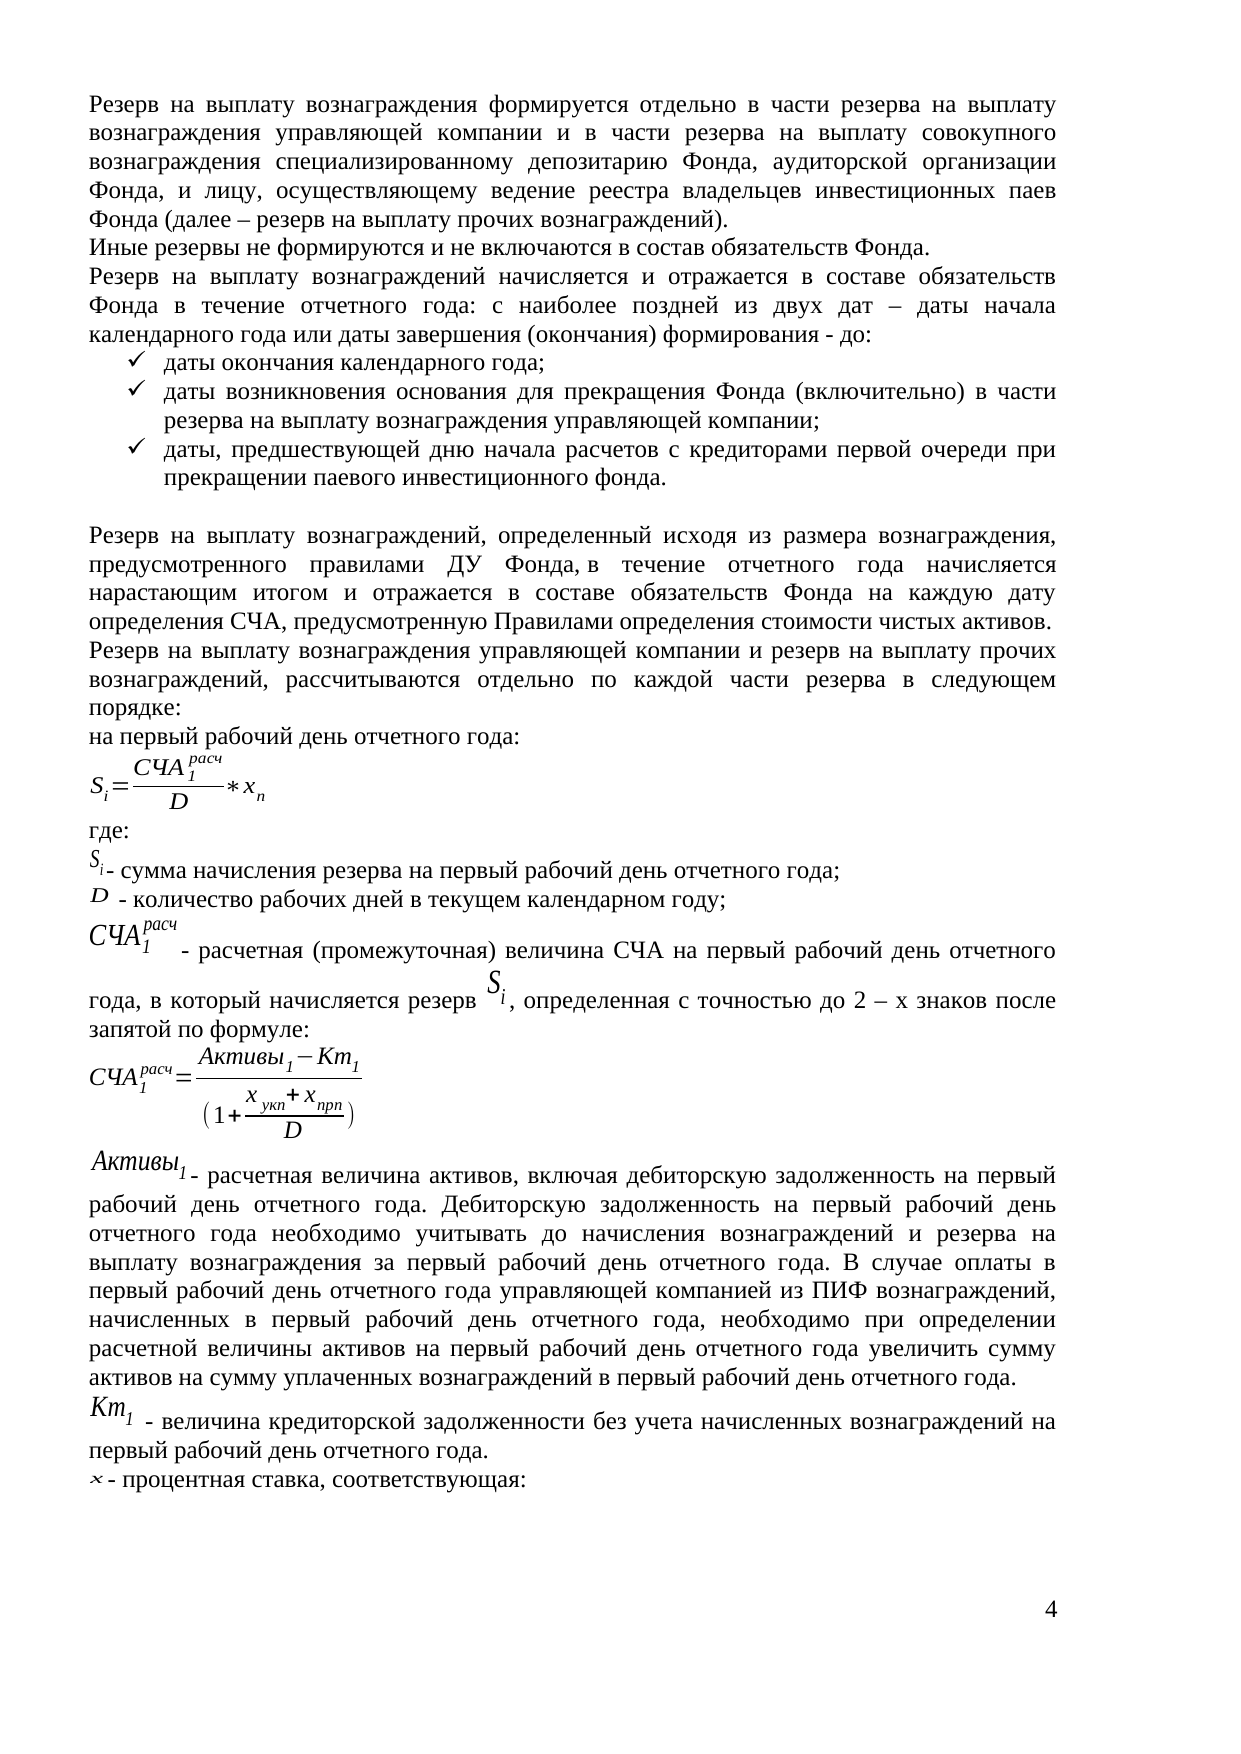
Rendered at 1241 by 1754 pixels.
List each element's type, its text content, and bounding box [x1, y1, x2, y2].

text Иные резервы не формируются и не включаются в состав обязательств Фонда. [89, 232, 1057, 261]
text - величина кредиторской задолженности без учета начисленных вознаграждений на первый рабочий день отчетного года. [89, 1390, 1057, 1464]
list даты, предшествующей дню начала расчетов с кредиторами первой очереди при прекращении паевого инвестиционного фонда. [126, 434, 1057, 491]
text Резерв на выплату вознаграждения управляющей компании и резерв на выплату прочих вознаграждений, рассчитываются отдельно по каждой части резерва в следующем порядке: [89, 635, 1057, 721]
list даты окончания календарного года; [126, 347, 1057, 376]
text где: [89, 816, 1057, 844]
text Резерв на выплату вознаграждения формируется отдельно в части резерва на выплату вознаграждения управляющей компании и в части резерва на выплату совокупного вознаграждения специализированному депозитарию Фонда, аудиторской организации Фонда, и лицу, осуществляющему ведение реестра владельцев инвестиционных паев Фонда (далее – резерв на выплату прочих вознаграждений). [89, 89, 1057, 232]
text на первый рабочий день отчетного года: [89, 721, 1057, 750]
list даты возникновения основания для прекращения Фонда (включительно) в части резерва на выплату вознаграждения управляющей компании; [126, 376, 1057, 434]
text - расчетная (промежуточная) величина СЧА на первый рабочий день отчетного года, в который начисляется резерв , определенная с точностью до 2 – х знаков после запятой по формуле: [89, 913, 1057, 1043]
text Резерв на выплату вознаграждений начисляется и отражается в составе обязательств Фонда в течение отчетного года: с наиболее поздней из двух дат – даты начала календарного года или даты завершения (окончания) формирования - до: [89, 261, 1057, 347]
text - расчетная величина активов, включая дебиторскую задолженность на первый рабочий день отчетного года. Дебиторскую задолженность на первый рабочий день отчетного года необходимо учитывать до начисления вознаграждений и резерва на выплату вознаграждения за первый рабочий день отчетного года. В случае оплаты в первый рабочий день отчетного года управляющей компанией из ПИФ вознаграждений, начисленных в первый рабочий день отчетного года, необходимо при определении расчетной величины активов на первый рабочий день отчетного года увеличить сумму активов на сумму уплаченных вознаграждений в первый рабочий день отчетного года. [89, 1145, 1057, 1390]
text - количество рабочих дней в текущем календарном году; [89, 884, 1057, 913]
text - процентная ставка, соответствующая: [89, 1464, 1057, 1492]
text - сумма начисления резерва на первый рабочий день отчетного года; [89, 844, 1057, 884]
